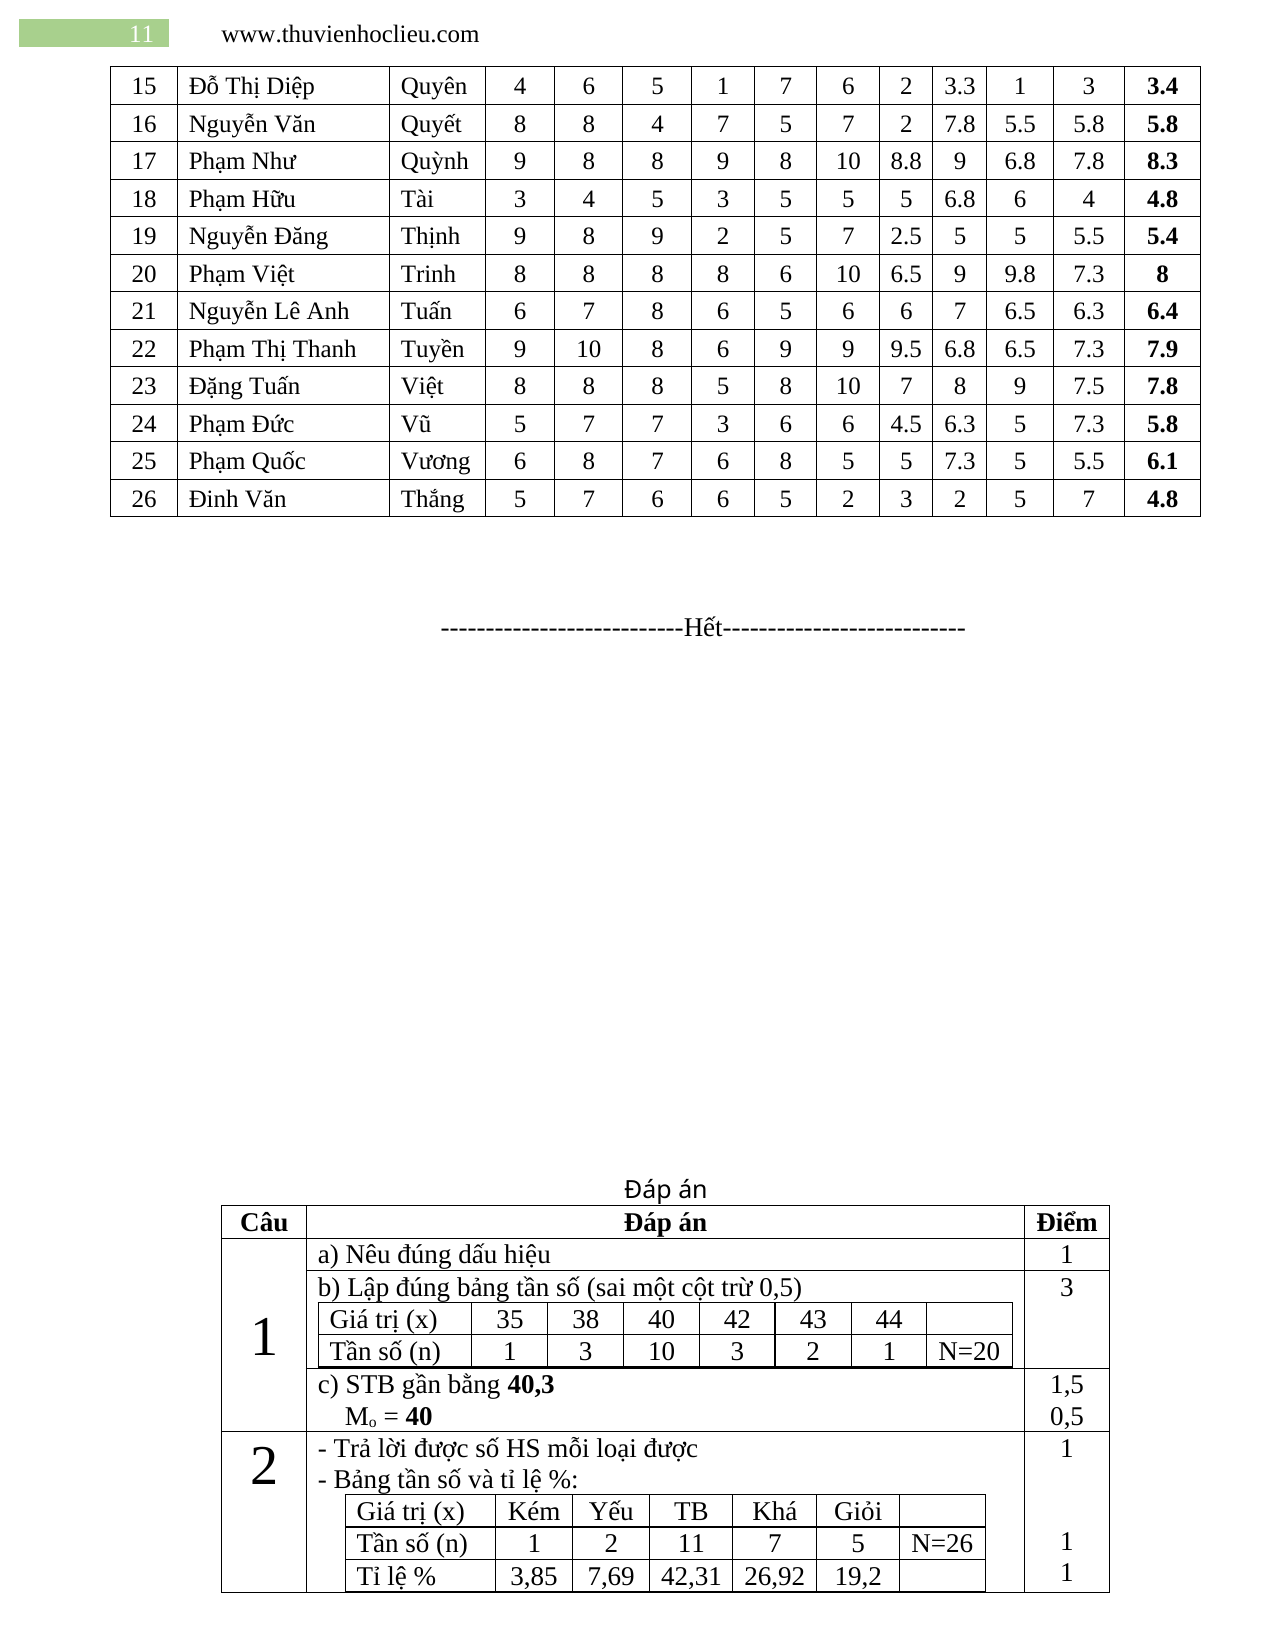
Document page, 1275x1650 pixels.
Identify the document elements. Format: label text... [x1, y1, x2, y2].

table_cell 6 [692, 330, 754, 366]
table_cell 1 [222, 1239, 306, 1431]
table_cell 5 [880, 180, 932, 216]
table_cell 8 [692, 255, 754, 291]
table_cell 6.8 [933, 330, 986, 366]
table_cell 6 [692, 480, 754, 516]
table_cell 5 [987, 405, 1053, 441]
table_cell 6 [817, 292, 879, 329]
table_cell 6 [880, 292, 932, 329]
table_cell 6 [692, 292, 754, 329]
table_cell 9.8 [987, 255, 1053, 291]
table_cell 5 [692, 367, 754, 404]
table_cell 6.1 [1125, 442, 1200, 479]
table_cell 1 1 1 [1025, 1432, 1109, 1592]
table_cell 10 [817, 255, 879, 291]
table_cell 7.3 [933, 442, 986, 479]
table_cell 3 [692, 180, 754, 216]
table_cell 9 [692, 142, 754, 179]
table_cell 9 [933, 142, 986, 179]
table_cell Đinh Văn [178, 480, 389, 516]
table_cell c) STB gần bằng 40,3 Mo = 40 [307, 1369, 1024, 1431]
table_cell 8 [933, 367, 986, 404]
table_header Câu [222, 1206, 306, 1238]
table_cell 4 [555, 180, 622, 216]
table_cell 7 [817, 105, 879, 141]
table_cell 8 [555, 442, 622, 479]
table_cell 7 [817, 217, 879, 254]
table_cell 3 [1025, 1271, 1109, 1367]
table_cell 4.5 [880, 405, 932, 441]
table_cell 9 [755, 330, 816, 366]
table_header Điểm [1025, 1206, 1109, 1238]
table_cell 3 [880, 480, 932, 516]
table_cell 6.5 [987, 292, 1053, 329]
table_cell b) Lập đúng bảng tần số (sai một cột trừ 0,5) [307, 1271, 1024, 1367]
table_cell 8 [555, 105, 622, 141]
table_cell 15 [111, 67, 177, 104]
table_cell Tuyền [390, 330, 485, 366]
table_cell 6 [987, 180, 1053, 216]
table_cell Vũ [390, 405, 485, 441]
table_cell 8.8 [880, 142, 932, 179]
table_cell 9 [486, 142, 554, 179]
table_cell 9 [987, 367, 1053, 404]
table_cell 8 [755, 442, 816, 479]
table_cell 7.3 [1054, 255, 1124, 291]
table_cell Phạm Đức [178, 405, 389, 441]
table_cell 22 [111, 330, 177, 366]
table_cell 18 [111, 180, 177, 216]
table_cell Phạm Như [178, 142, 389, 179]
table_cell 5 [987, 217, 1053, 254]
table_cell 5 [755, 180, 816, 216]
table_cell 19 [111, 217, 177, 254]
table_cell 23 [111, 367, 177, 404]
table_cell Quyên [390, 67, 485, 104]
table_cell 7.9 [1125, 330, 1200, 366]
table_cell 6 [486, 442, 554, 479]
table_cell 6.5 [987, 330, 1053, 366]
table_cell 5 [987, 480, 1053, 516]
table_cell 1 [1025, 1239, 1109, 1270]
table_header Đáp án [307, 1206, 1024, 1238]
table_cell 7 [755, 67, 816, 104]
table_cell Nguyễn Lê Anh [178, 292, 389, 329]
table_cell 8 [623, 142, 691, 179]
table_cell Phạm Thị Thanh [178, 330, 389, 366]
table_cell 6 [623, 480, 691, 516]
table_cell 21 [111, 292, 177, 329]
table_cell 4 [486, 67, 554, 104]
table_cell Quyết [390, 105, 485, 141]
table_cell 6 [755, 405, 816, 441]
table_cell Phạm Quốc [178, 442, 389, 479]
table_cell 8 [623, 330, 691, 366]
table_cell 7 [555, 405, 622, 441]
table_cell 5 [933, 217, 986, 254]
table_cell 7 [1054, 480, 1124, 516]
table_cell 6.3 [933, 405, 986, 441]
table_cell 8 [1125, 255, 1200, 291]
table_cell 5 [486, 405, 554, 441]
table_cell Phạm Việt [178, 255, 389, 291]
table_cell Đặng Tuấn [178, 367, 389, 404]
table_cell 3.3 [933, 67, 986, 104]
table_cell 4.8 [1125, 480, 1200, 516]
table_cell 10 [817, 142, 879, 179]
table_cell 8 [555, 217, 622, 254]
text ---------------------------Hết--------------------------- [142, 611, 1219, 642]
table_cell 8 [755, 367, 816, 404]
table_cell 4 [1054, 180, 1124, 216]
table_cell 25 [111, 442, 177, 479]
table_cell Tuấn [390, 292, 485, 329]
table_cell 4 [623, 105, 691, 141]
table_cell 2 [880, 67, 932, 104]
table_cell 9.5 [880, 330, 932, 366]
table_cell 5 [817, 180, 879, 216]
table_cell 5 [755, 217, 816, 254]
table_cell Nguyễn Đăng [178, 217, 389, 254]
table_cell - Trả lời được số HS mỗi loại được - Bảng tần số và tỉ lệ %: [307, 1432, 1024, 1592]
table_cell 8 [486, 255, 554, 291]
table_cell 7 [933, 292, 986, 329]
table_cell 8 [623, 367, 691, 404]
table_cell 7.8 [933, 105, 986, 141]
table_cell 8 [486, 367, 554, 404]
table_cell 2 [692, 217, 754, 254]
table_cell 20 [111, 255, 177, 291]
table_cell 1 [987, 67, 1053, 104]
table_cell 8 [555, 367, 622, 404]
table_cell 5 [755, 105, 816, 141]
table_cell 5.4 [1125, 217, 1200, 254]
table_cell 5.5 [1054, 442, 1124, 479]
table_cell Thắng [390, 480, 485, 516]
table_cell 2 [222, 1432, 306, 1592]
table_cell 10 [555, 330, 622, 366]
table_cell Thịnh [390, 217, 485, 254]
table_cell 8 [555, 142, 622, 179]
table_cell Trinh [390, 255, 485, 291]
table_cell 7 [555, 292, 622, 329]
table_cell 6 [817, 405, 879, 441]
table_cell Tài [390, 180, 485, 216]
table_cell 26 [111, 480, 177, 516]
table_cell 7.3 [1054, 330, 1124, 366]
table_cell 2 [817, 480, 879, 516]
table_cell 8 [486, 105, 554, 141]
table_cell 7.8 [1125, 367, 1200, 404]
table_cell 4.8 [1125, 180, 1200, 216]
table_cell 2.5 [880, 217, 932, 254]
table_cell 5.8 [1125, 105, 1200, 141]
table_cell 6.5 [880, 255, 932, 291]
table_cell 5.5 [987, 105, 1053, 141]
table_cell Nguyễn Văn [178, 105, 389, 141]
table_cell 6.3 [1054, 292, 1124, 329]
table_cell 7 [623, 442, 691, 479]
table_cell 6 [755, 255, 816, 291]
table_cell 5 [755, 480, 816, 516]
table_cell Vương [390, 442, 485, 479]
table_cell 9 [486, 217, 554, 254]
table_cell 7.3 [1054, 405, 1124, 441]
table_cell 9 [486, 330, 554, 366]
table_cell Quỳnh [390, 142, 485, 179]
table_cell 7.5 [1054, 367, 1124, 404]
table_cell 2 [933, 480, 986, 516]
table_cell 7 [623, 405, 691, 441]
table_cell 7.8 [1054, 142, 1124, 179]
table_cell 6 [555, 67, 622, 104]
table_cell Phạm Hữu [178, 180, 389, 216]
table_cell 8 [555, 255, 622, 291]
table_cell 2 [880, 105, 932, 141]
table_cell 6 [692, 442, 754, 479]
table_cell 6.8 [933, 180, 986, 216]
table_cell 3 [1054, 67, 1124, 104]
table_cell 5 [486, 480, 554, 516]
table_cell 8 [755, 142, 816, 179]
table_cell 16 [111, 105, 177, 141]
table_cell 6 [817, 67, 879, 104]
table_cell a) Nêu đúng dấu hiệu [307, 1239, 1024, 1270]
table_cell 7 [555, 480, 622, 516]
table_cell 9 [817, 330, 879, 366]
table_cell 1 [692, 67, 754, 104]
table_cell 6.8 [987, 142, 1053, 179]
table_cell 6.4 [1125, 292, 1200, 329]
table_cell 1,5 0,5 [1025, 1369, 1109, 1431]
table_cell 17 [111, 142, 177, 179]
table_cell 5.8 [1125, 405, 1200, 441]
table_cell 8.3 [1125, 142, 1200, 179]
table_cell Việt [390, 367, 485, 404]
table_cell 10 [817, 367, 879, 404]
table_cell 3 [486, 180, 554, 216]
table_cell 7 [692, 105, 754, 141]
table_cell 3.4 [1125, 67, 1200, 104]
table_cell 9 [623, 217, 691, 254]
table_cell 8 [623, 292, 691, 329]
table_cell 7 [880, 367, 932, 404]
table_cell 24 [111, 405, 177, 441]
table_cell 5 [987, 442, 1053, 479]
table_cell 5 [880, 442, 932, 479]
table_cell Đỗ Thị Diệp [178, 67, 389, 104]
table_cell 5 [817, 442, 879, 479]
text Đáp án [112, 1171, 1219, 1205]
table_cell 5 [623, 67, 691, 104]
table_cell 5 [755, 292, 816, 329]
table_cell 5.8 [1054, 105, 1124, 141]
table_cell 8 [623, 255, 691, 291]
table_cell 9 [933, 255, 986, 291]
table_cell 3 [692, 405, 754, 441]
table_cell 5 [623, 180, 691, 216]
table_cell 6 [486, 292, 554, 329]
table_cell 5.5 [1054, 217, 1124, 254]
